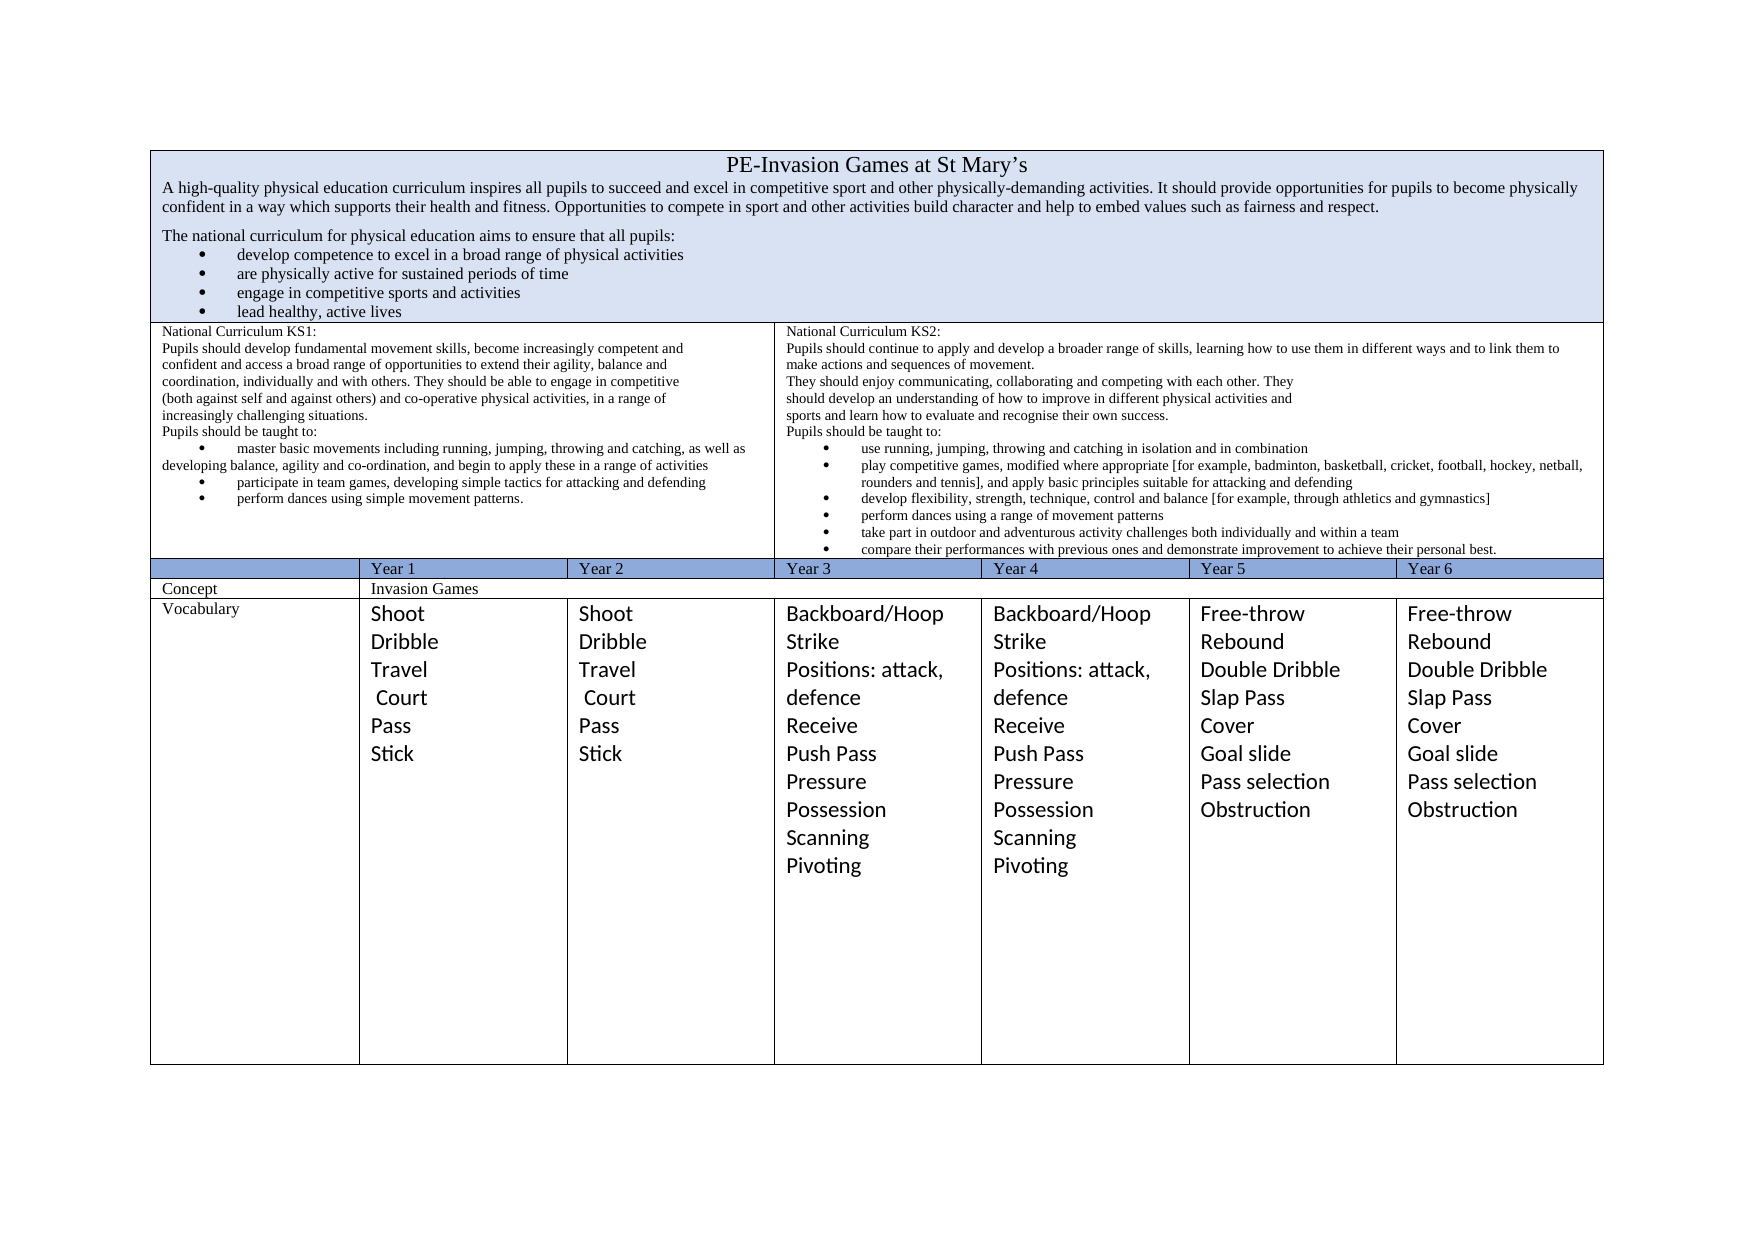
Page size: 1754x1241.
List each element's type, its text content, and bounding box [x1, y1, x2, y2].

table_cell Free-throw Rebound Double Dribble Slap Pass Cover Goal slide Pass selection Obstruction [1397, 599, 1603, 1063]
table_cell Shoot Dribble Travel Court Pass Stick [360, 599, 567, 1063]
table_cell Year 3 [775, 559, 981, 578]
table_cell Free-throw Rebound Double Dribble Slap Pass Cover Goal slide Pass selection Obstruction [1190, 599, 1396, 1063]
table_cell National Curriculum KS2: Pupils should continue to apply and develop a broader range of skills, learning how to use them in different ways and to link them to make actions and sequences of movement. They should enjoy communicating, collaborating and competing with each other. They should develop an understanding of how to improve in different physical activities and sports and learn how to evaluate and recognise their own success. Pupils should be taught to: use running, jumping, throwing and catching in isolation and in combination play competitive games, modified where appropriate [for example, badminton, basketball, cricket, football, hockey, netball, rounders and tennis], and apply basic principles suitable for attacking and defending develop flexibility, strength, technique, control and balance [for example, through athletics and gymnastics] perform dances using a range of movement patterns take part in outdoor and adventurous activity challenges both individually and within a team compare their performances with previous ones and demonstrate improvement to achieve their personal best. [775, 323, 1603, 557]
table_cell Year 4 [982, 559, 1189, 578]
table_cell Year 1 [360, 559, 567, 578]
table_cell National Curriculum KS1: Pupils should develop fundamental movement skills, become increasingly competent and confident and access a broad range of opportunities to extend their agility, balance and coordination, individually and with others. They should be able to engage in competitive (both against self and against others) and co-operative physical activities, in a range of increasingly challenging situations. Pupils should be taught to: master basic movements including running, jumping, throwing and catching, as well as developing balance, agility and co-ordination, and begin to apply these in a range of activities participate in team games, developing simple tactics for attacking and defending perform dances using simple movement patterns. [151, 323, 774, 557]
table_cell Backboard/Hoop Strike Positions: attack, defence Receive Push Pass Pressure Possession Scanning Pivoting [982, 599, 1189, 1063]
table_cell Year 6 [1397, 559, 1603, 578]
table_cell Concept [151, 579, 359, 598]
table_cell [151, 559, 359, 578]
table_cell Vocabulary [151, 599, 359, 1063]
table_cell Shoot Dribble Travel Court Pass Stick [568, 599, 774, 1063]
table_header PE-Invasion Games at St Mary’s A high-quality physical education curriculum inspires all pupils to succeed and excel in competitive sport and other physically-demanding activities. It should provide opportunities for pupils to become physically confident in a way which supports their health and fitness. Opportunities to compete in sport and other activities build character and help to embed values such as fairness and respect. The national curriculum for physical education aims to ensure that all pupils: develop competence to excel in a broad range of physical activities are physically active for sustained periods of time engage in competitive sports and activities lead healthy, active lives [151, 151, 1603, 322]
table_cell Year 2 [568, 559, 774, 578]
table_cell Invasion Games [360, 579, 1603, 598]
table_cell Backboard/Hoop Strike Positions: attack, defence Receive Push Pass Pressure Possession Scanning Pivoting [775, 599, 981, 1063]
table_cell Year 5 [1190, 559, 1396, 578]
